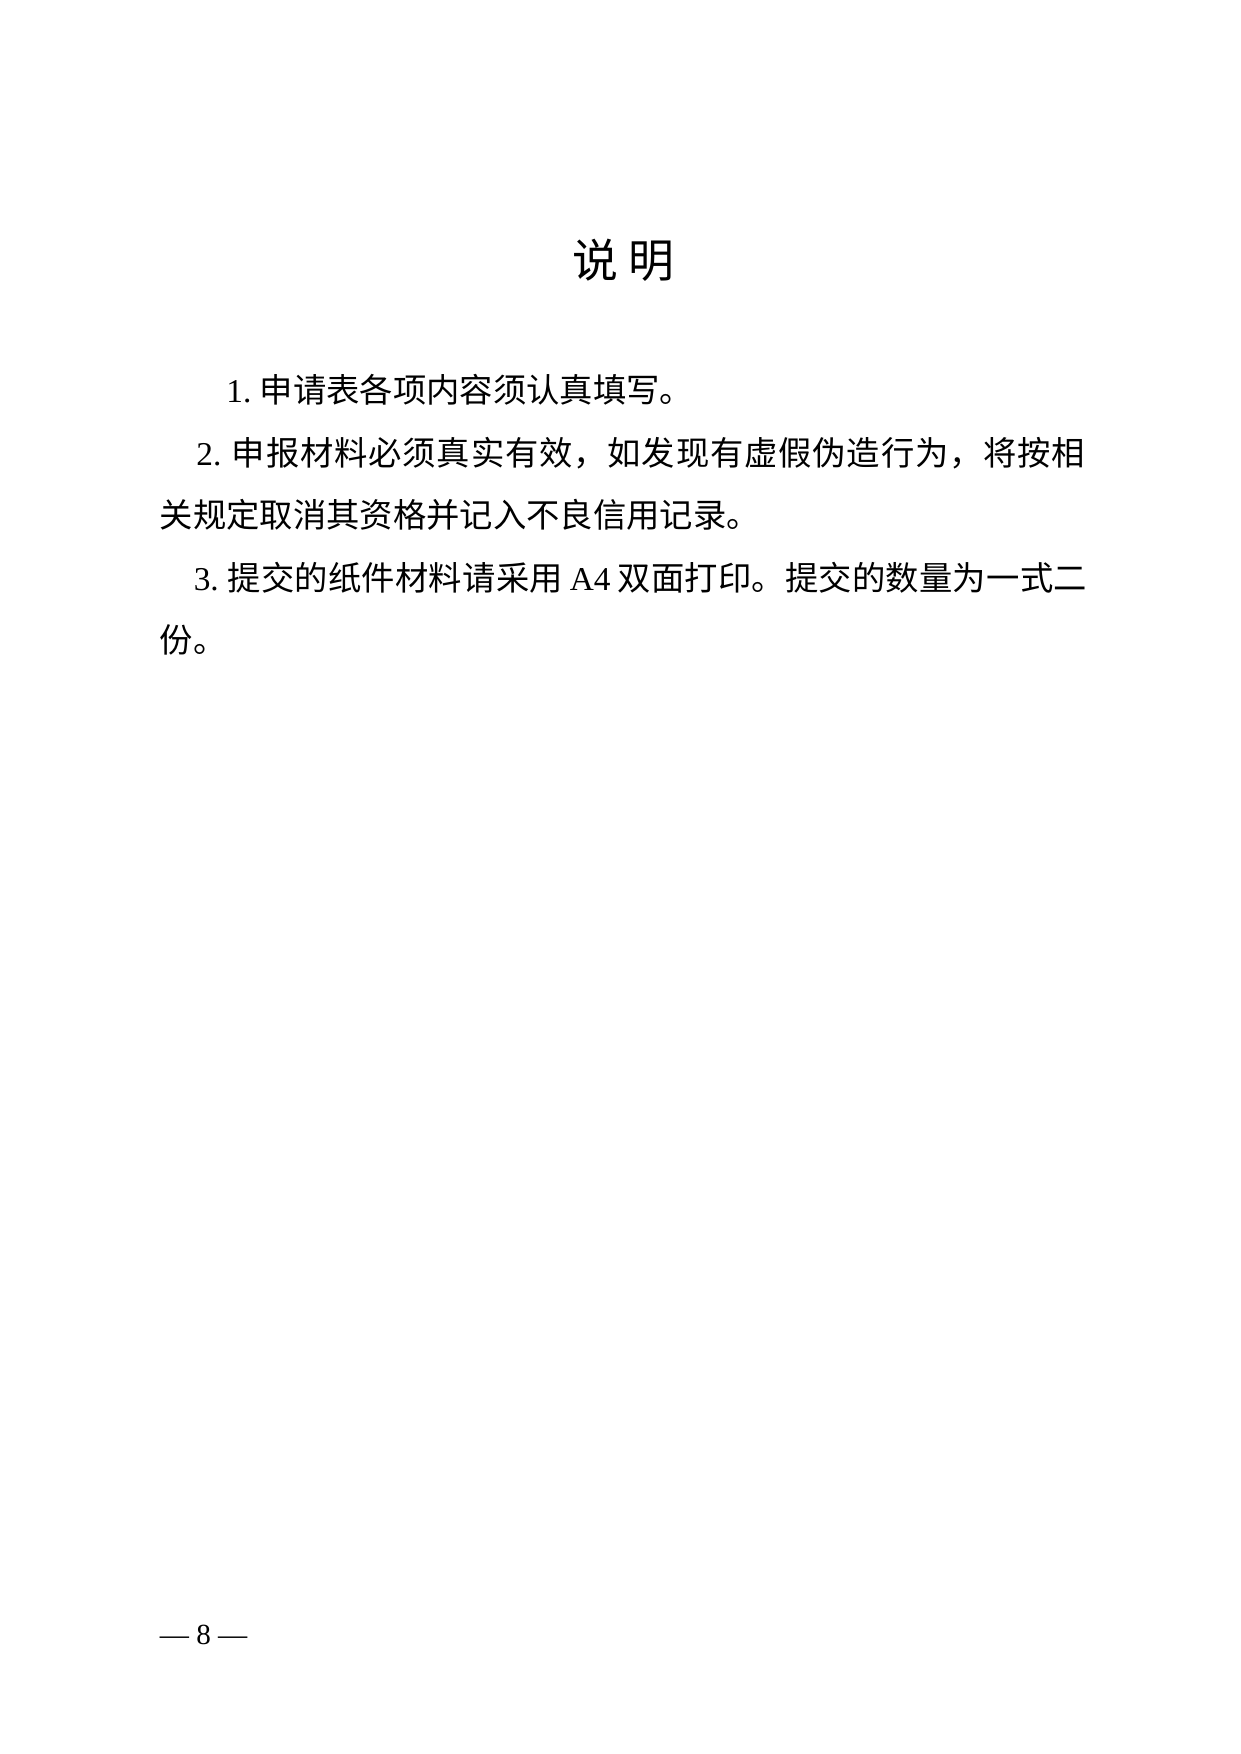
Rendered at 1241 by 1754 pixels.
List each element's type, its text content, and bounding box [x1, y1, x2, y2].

text 说 明 [159, 227, 1087, 290]
text 3. 提交的纸件材料请采用A4双面打印。提交的数量为一式二份。 [159, 540, 1087, 665]
text 2. 申报材料必须真实有效，如发现有虚假伪造行为，将按相关规定取消其资格并记入不良信用记录。 [159, 415, 1087, 540]
text 1. 申请表各项内容须认真填写。 [159, 352, 1087, 415]
